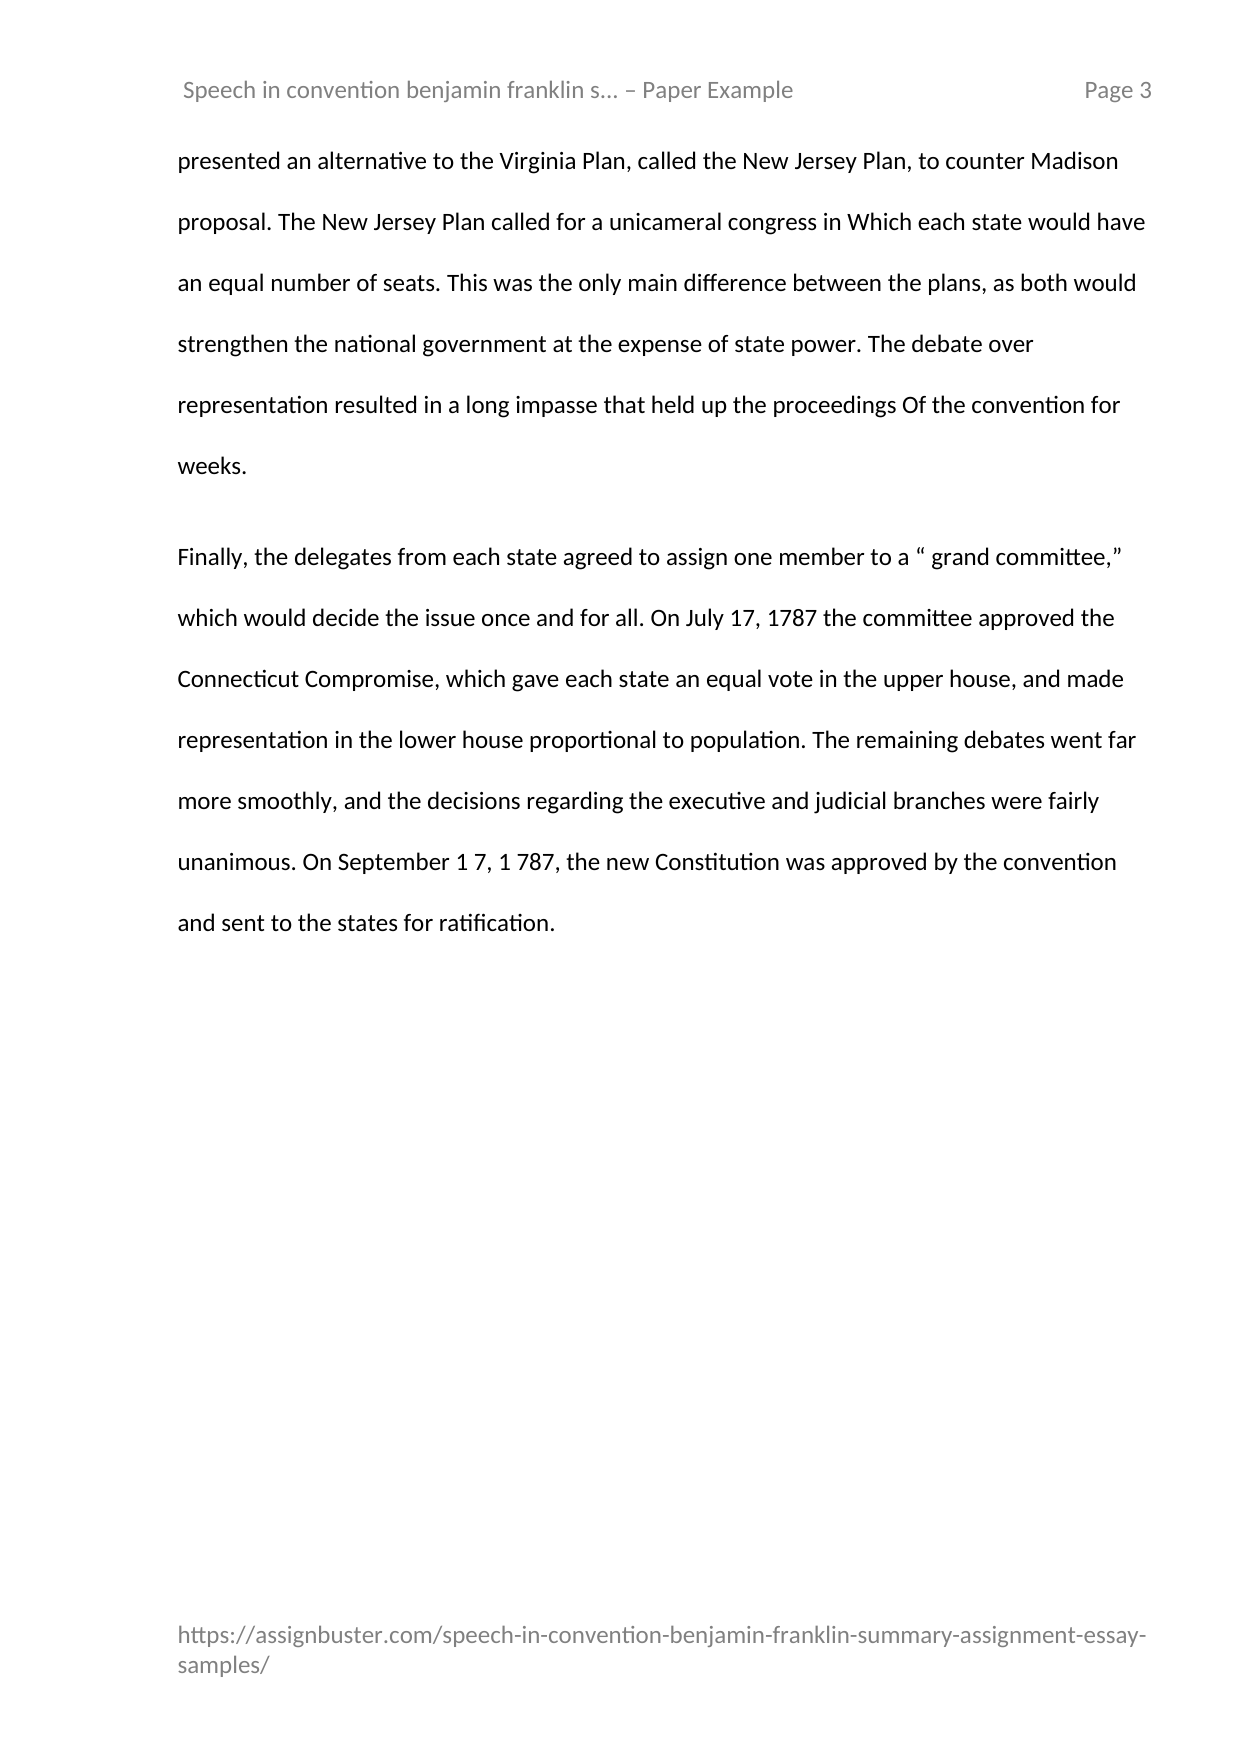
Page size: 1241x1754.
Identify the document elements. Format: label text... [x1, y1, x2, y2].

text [177, 145, 1152, 481]
text Finally, the delegates from each state agreed to assign one member to a “ grand committee,” which would decide the issue once and for all. On July 17, 1787 the committee approved the Connecticut Compromise, which gave each state an equal vote in the upper house, and made representation in the lower house proportional to population. The remaining debates went far more smoothly, and the decisions regarding the executive and judicial branches were fairly unanimous. On September 1 7, 1 787, the new Constitution was approved by the convention and sent to the states for ratification. [177, 541, 1152, 937]
